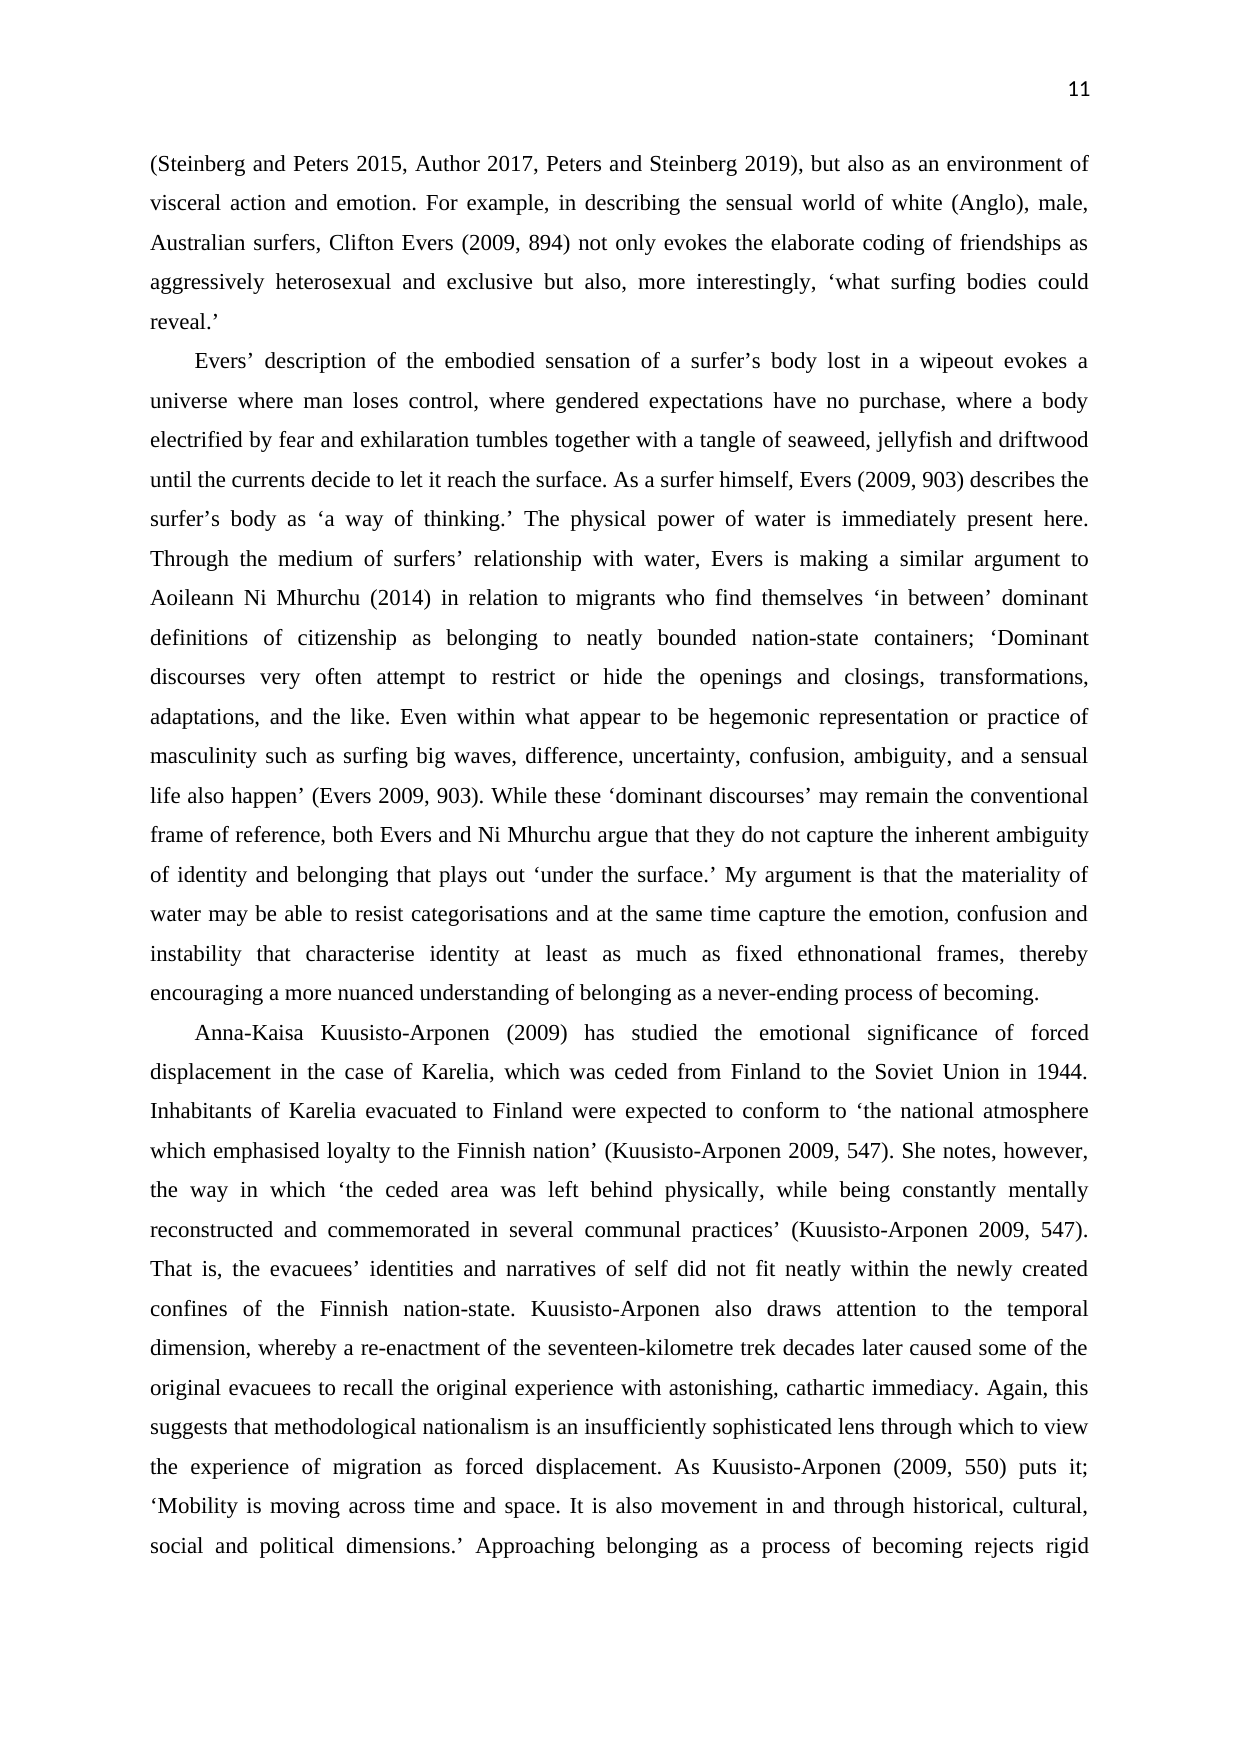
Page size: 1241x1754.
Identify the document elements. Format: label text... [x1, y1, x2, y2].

text Evers’ description of the embodied sensation of a surfer’s body lost in a wipeout evokes a universe where man loses control, where gendered expectations have no purchase, where a body electrified by fear and exhilaration tumbles together with a tangle of seaweed, jellyfish and driftwood until the currents decide to let it reach the surface. As a surfer himself, Evers (2009, 903) describes the surfer’s body as ‘a way of thinking.’ The physical power of water is immediately present here. Through the medium of surfers’ relationship with water, Evers is making a similar argument to Aoileann Ni Mhurchu (2014) in relation to migrants who find themselves ‘in between’ dominant definitions of citizenship as belonging to neatly bounded nation-state containers; ‘Dominant discourses very often attempt to restrict or hide the openings and closings, transformations, adaptations, and the like. Even within what appear to be hegemonic representation or practice of masculinity such as surfing big waves, difference, uncertainty, confusion, ambiguity, and a sensual life also happen’ (Evers 2009, 903). While these ‘dominant discourses’ may remain the conventional frame of reference, both Evers and Ni Mhurchu argue that they do not capture the inherent ambiguity of identity and belonging that plays out ‘under the surface.’ My argument is that the materiality of water may be able to resist categorisations and at the same time capture the emotion, confusion and instability that characterise identity at least as much as fixed ethnonational frames, thereby encouraging a more nuanced understanding of belonging as a never-ending process of becoming. [150, 347, 1090, 1005]
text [150, 150, 1090, 334]
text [150, 1018, 1090, 1558]
